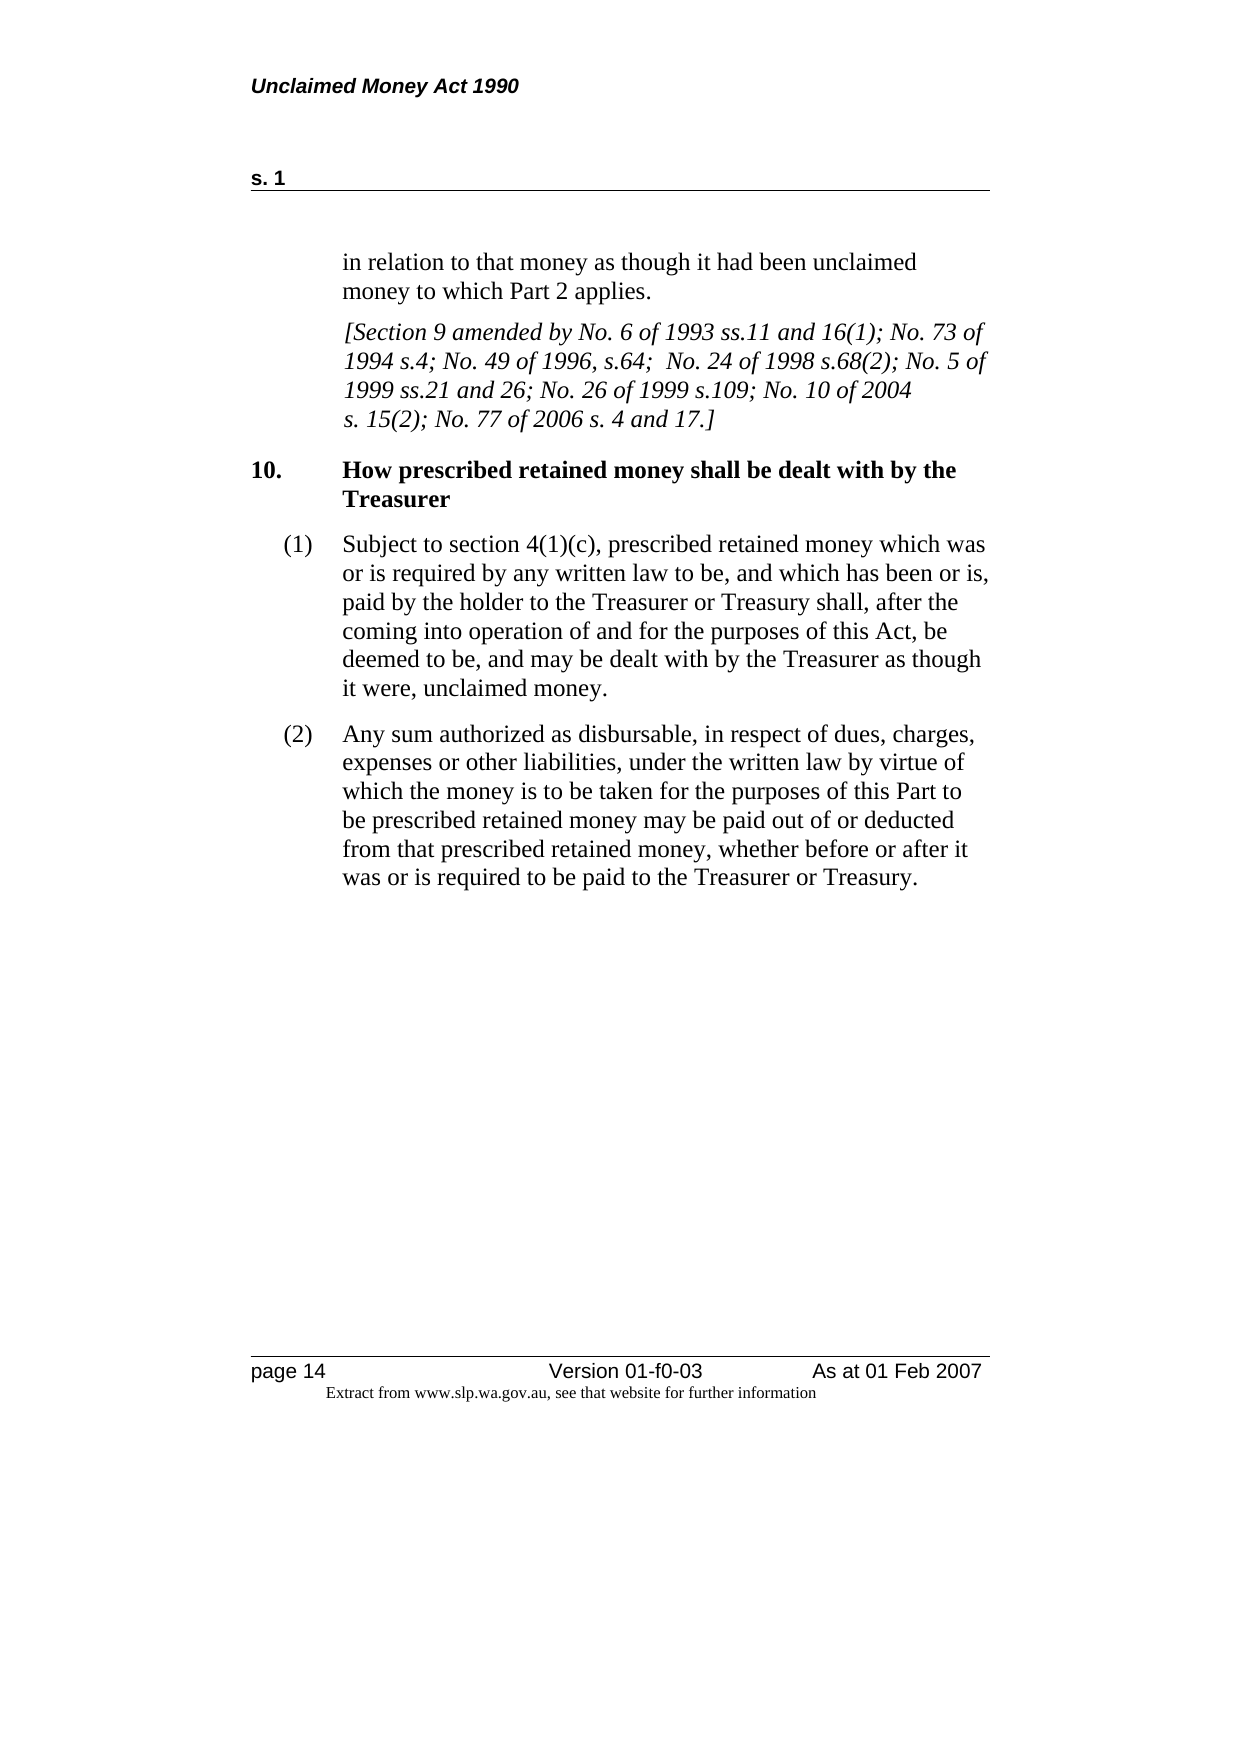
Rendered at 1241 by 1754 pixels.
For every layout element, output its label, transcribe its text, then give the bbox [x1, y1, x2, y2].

text [Section 9 amended by No. 6 of 1993 ss.11 and 16(1); No. 73 of 1994 s.4; No. 49 of 1996, s.64; No. 24 of 1998 s.68(2); No. 5 of 1999 ss.21 and 26; No. 26 of 1999 s.109; No. 10 of 2004 s. 15(2); No. 77 of 2006 s. 4 and 17.] [251, 317, 990, 432]
text (1) Subject to section 4(1)(c), prescribed retained money which was or is required by any written law to be, and which has been or is, paid by the holder to the Treasurer or Treasury shall, after the coming into operation of and for the purposes of this Act, be deemed to be, and may be dealt with by the Treasurer as though it were, unclaimed money. [251, 529, 990, 702]
text in relation to that money as though it had been unclaimed money to which Part 2 applies. [251, 247, 990, 305]
text (2) Any sum authorized as disbursable, in respect of dues, charges, expenses or other liabilities, under the written law by virtue of which the money is to be taken for the purposes of this Part to be prescribed retained money may be paid out of or deducted from that prescribed retained money, whether before or after it was or is required to be paid to the Treasurer or Treasury. [251, 719, 990, 891]
subtitle 10. How prescribed retained money shall be dealt with by the Treasurer [251, 455, 990, 513]
